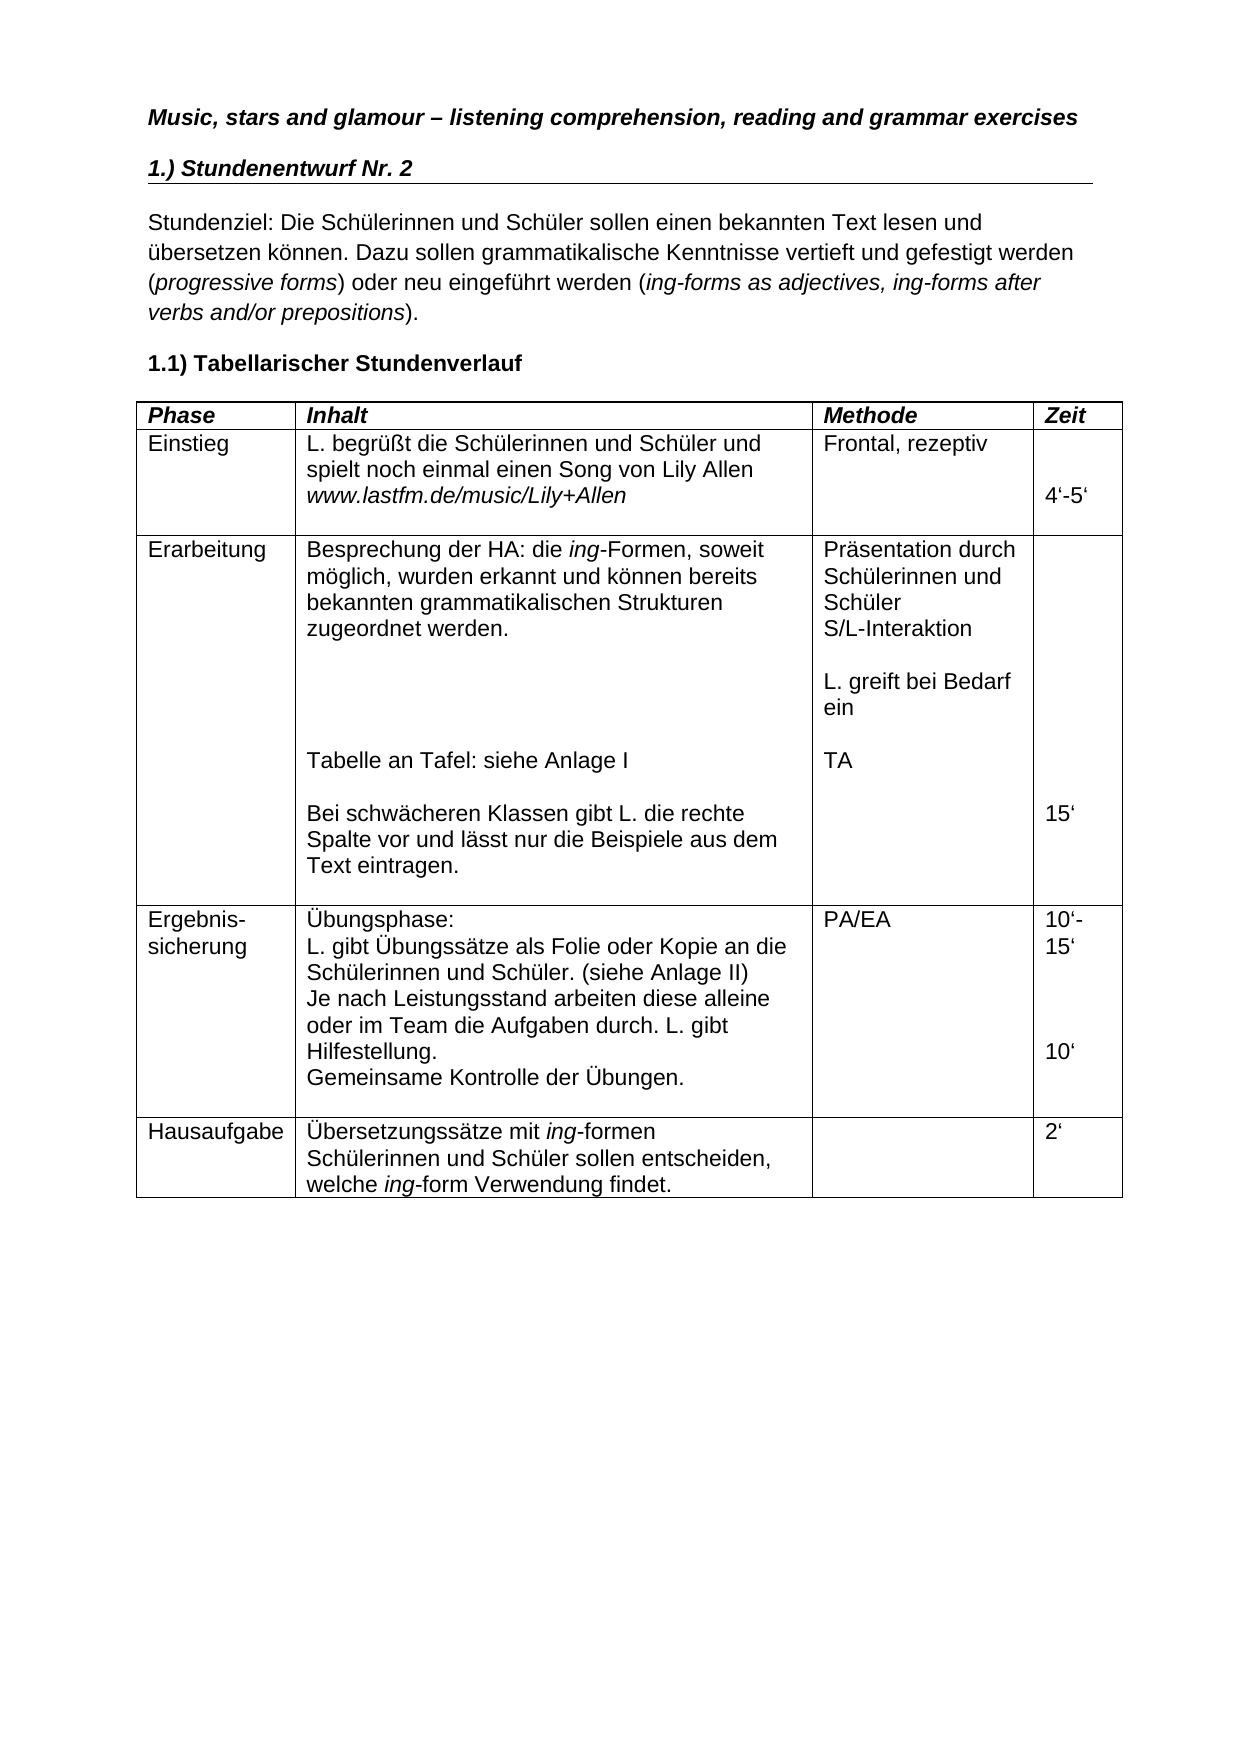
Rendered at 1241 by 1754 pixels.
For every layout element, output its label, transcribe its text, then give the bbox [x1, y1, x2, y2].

table_header Methode [813, 403, 1033, 429]
text Music, stars and glamour – listening comprehension, reading and grammar exercises [148, 103, 1093, 130]
table_cell Hausaufgabe [137, 1118, 295, 1197]
table_cell Übungsphase: L. gibt Übungssätze als Folie oder Kopie an die Schülerinnen und Schüler. (siehe Anlage II) Je nach Leistungsstand arbeiten diese alleine oder im Team die Aufgaben durch. L. gibt Hilfestellung. Gemeinsame Kontrolle der Übungen. [296, 906, 812, 1117]
table_cell 4‘-5‘ [1034, 430, 1122, 535]
table_cell Einstieg [137, 430, 295, 535]
table_cell Präsentation durch Schülerinnen und Schüler S/L-Interaktion L. greift bei Bedarf ein TA [813, 536, 1033, 905]
table_cell L. begrüßt die Schülerinnen und Schüler und spielt noch einmal einen Song von Lily Allen www.lastfm.de/music/Lily+Allen [296, 430, 812, 535]
table_cell PA/EA [813, 906, 1033, 1117]
text Stundenziel: Die Schülerinnen und Schüler sollen einen bekannten Text lesen und übersetzen können. Dazu sollen grammatikalische Kenntnisse vertieft und gefestigt werden (progressive forms) oder neu eingeführt werden (ing-forms as adjectives, ing-forms after verbs and/or prepositions). [148, 209, 1093, 326]
text 1.1) Tabellarischer Stundenverlauf [148, 350, 1093, 377]
table_cell Übersetzungssätze mit ing-formen Schülerinnen und Schüler sollen entscheiden, welche ing-form Verwendung findet. [296, 1118, 812, 1197]
table_cell 2‘ [1034, 1118, 1122, 1197]
table_header Zeit [1034, 403, 1122, 429]
text 1.) Stundenentwurf Nr. 2 [148, 154, 1093, 183]
table_cell Frontal, rezeptiv [813, 430, 1033, 535]
table_header Phase [137, 403, 295, 429]
table_cell 15‘ [1034, 536, 1122, 905]
table_cell Besprechung der HA: die ing-Formen, soweit möglich, wurden erkannt und können bereits bekannten grammatikalischen Strukturen zugeordnet werden. Tabelle an Tafel: siehe Anlage I Bei schwächeren Klassen gibt L. die rechte Spalte vor und lässt nur die Beispiele aus dem Text eintragen. [296, 536, 812, 905]
table_cell Erarbeitung [137, 536, 295, 905]
table_cell Ergebnis-sicherung [137, 906, 295, 1117]
table_cell [813, 1118, 1033, 1197]
table_header Inhalt [296, 403, 812, 429]
table_cell 10‘-15‘ 10‘ [1034, 906, 1122, 1117]
